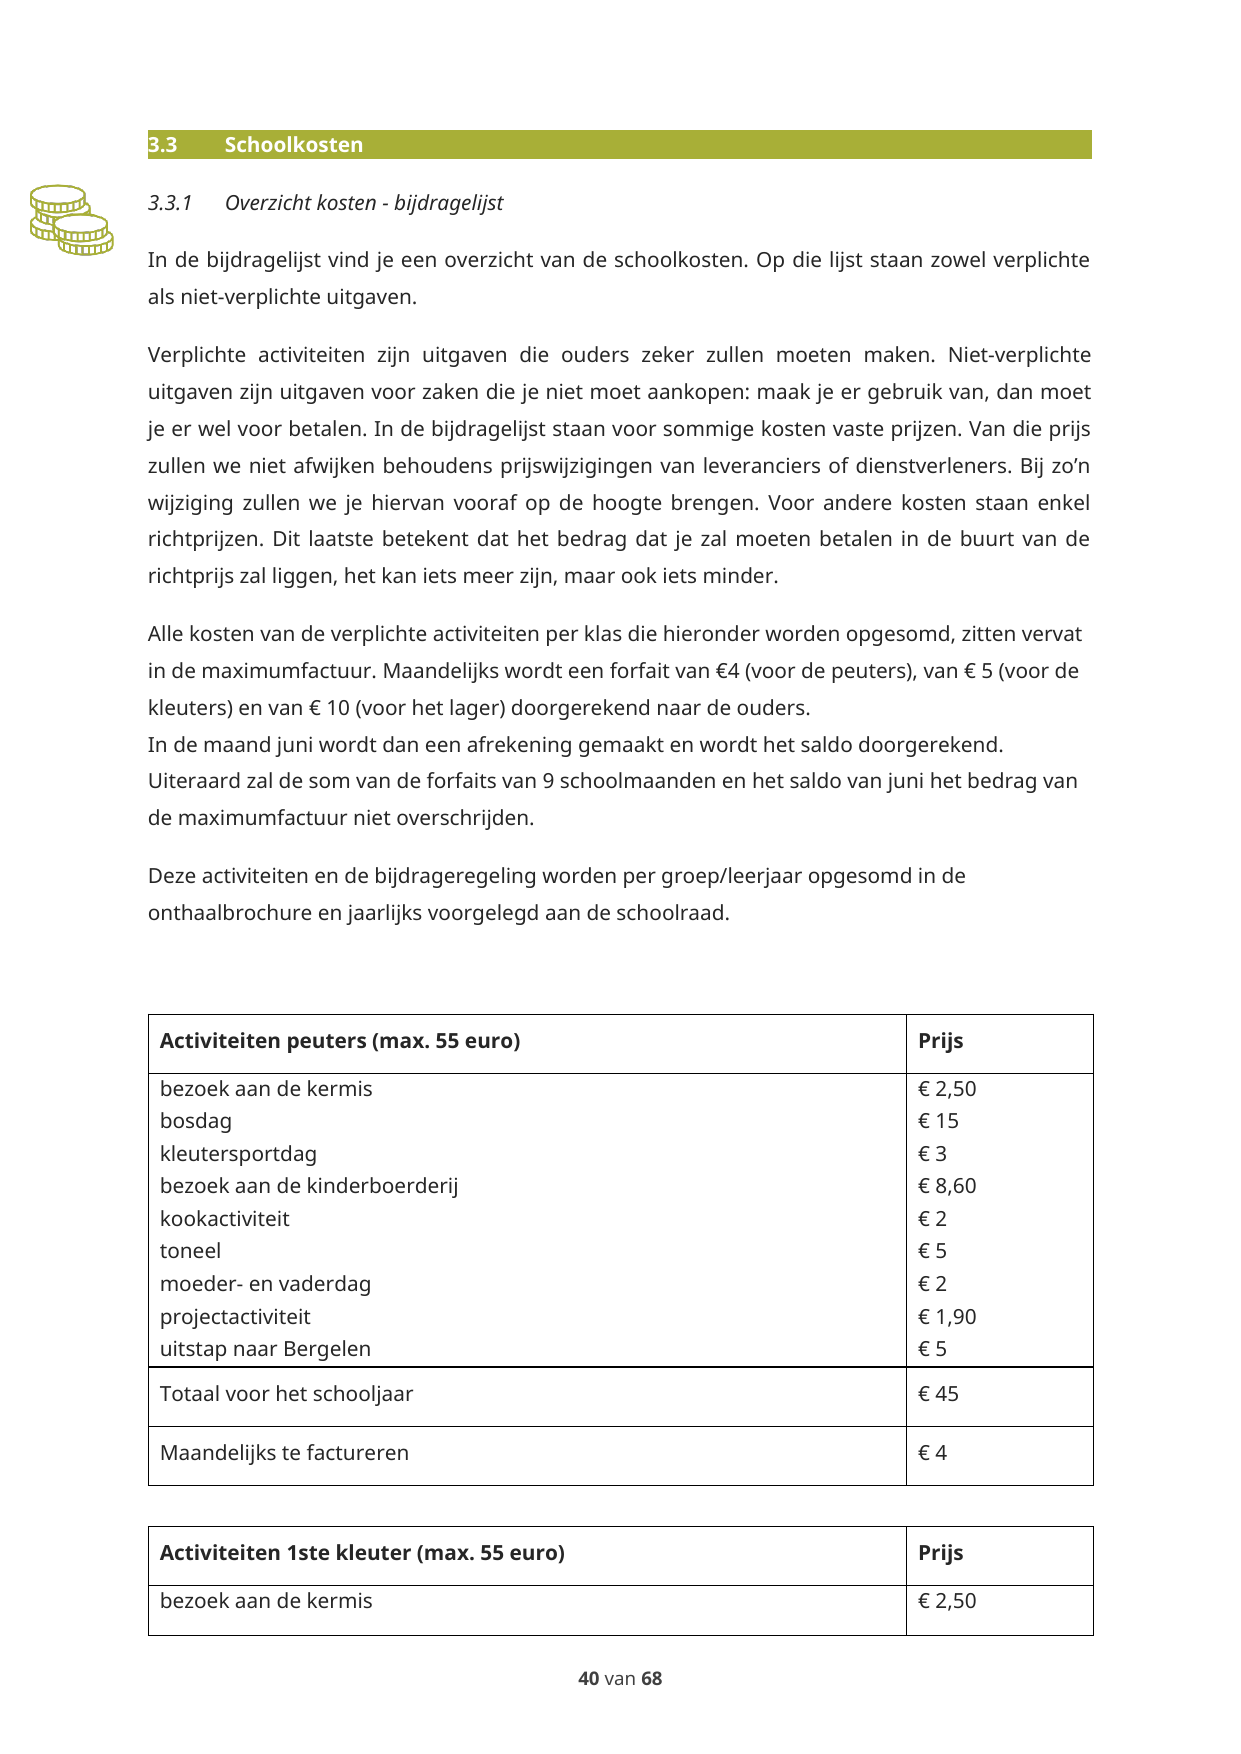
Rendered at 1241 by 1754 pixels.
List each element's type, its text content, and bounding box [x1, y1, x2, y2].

table_cell bezoek aan de kermis bosdag kleutersportdag bezoek aan de kinderboerderij kookactiviteit toneel moeder- en vaderdag projectactiviteit uitstap naar Bergelen [149, 1074, 906, 1366]
text Verplichte activiteiten zijn uitgaven die ouders zeker zullen moeten maken. Niet-verplichte uitgaven zijn uitgaven voor zaken die je niet moet aankopen: maak je er gebruik van, dan moet je er wel voor betalen. In de bijdragelijst staan voor sommige kosten vaste prijzen. Van die prijs zullen we niet afwijken behoudens prijswijzigingen van leveranciers of dienstverleners. Bij zo’n wijziging zullen we je hiervan vooraf op de hoogte brengen. Voor andere kosten staan enkel richtprijzen. Dit laatste betekent dat het bedrag dat je zal moeten betalen in de buurt van de richtprijs zal liggen, het kan iets meer zijn, maar ook iets minder. [148, 340, 1092, 590]
table_header Prijs [907, 1527, 1093, 1585]
table_header Activiteiten peuters (max. 55 euro) [149, 1015, 906, 1073]
text Alle kosten van de verplichte activiteiten per klas die hieronder worden opgesomd, zitten vervat in de maximumfactuur. Maandelijks wordt een forfait van €4 (voor de peuters), van € 5 (voor de kleuters) en van € 10 (voor het lager) doorgerekend naar de ouders. In de maand juni wordt dan een afrekening gemaakt en wordt het saldo doorgerekend. Uiteraard zal de som van de forfaits van 9 schoolmaanden en het saldo van juni het bedrag van de maximumfactuur niet overschrijden. [148, 619, 1092, 832]
table_cell € 2,50 € 15 € 3 € 8,60 € 2 € 5 € 2 € 1,90 € 5 [907, 1074, 1093, 1366]
subtitle Schoolkosten [148, 130, 1092, 159]
table_cell € 45 [907, 1368, 1093, 1426]
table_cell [149, 1586, 906, 1635]
table_cell € 4 [907, 1427, 1093, 1484]
subtitle Overzicht kosten - bijdragelijst [148, 188, 1092, 216]
table_cell Maandelijks te factureren [149, 1427, 906, 1484]
picture [20, 170, 119, 269]
table_header Prijs [907, 1015, 1093, 1073]
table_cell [907, 1586, 1093, 1635]
table_cell Totaal voor het schooljaar [149, 1368, 906, 1426]
table_header Activiteiten 1ste kleuter (max. 55 euro) [149, 1527, 906, 1585]
text Deze activiteiten en de bijdrageregeling worden per groep/leerjaar opgesomd in de onthaalbrochure en jaarlijks voorgelegd aan de schoolraad. [148, 861, 1092, 927]
text In de bijdragelijst vind je een overzicht van de schoolkosten. Op die lijst staan zowel verplichte als niet-verplichte uitgaven. [148, 246, 1092, 311]
